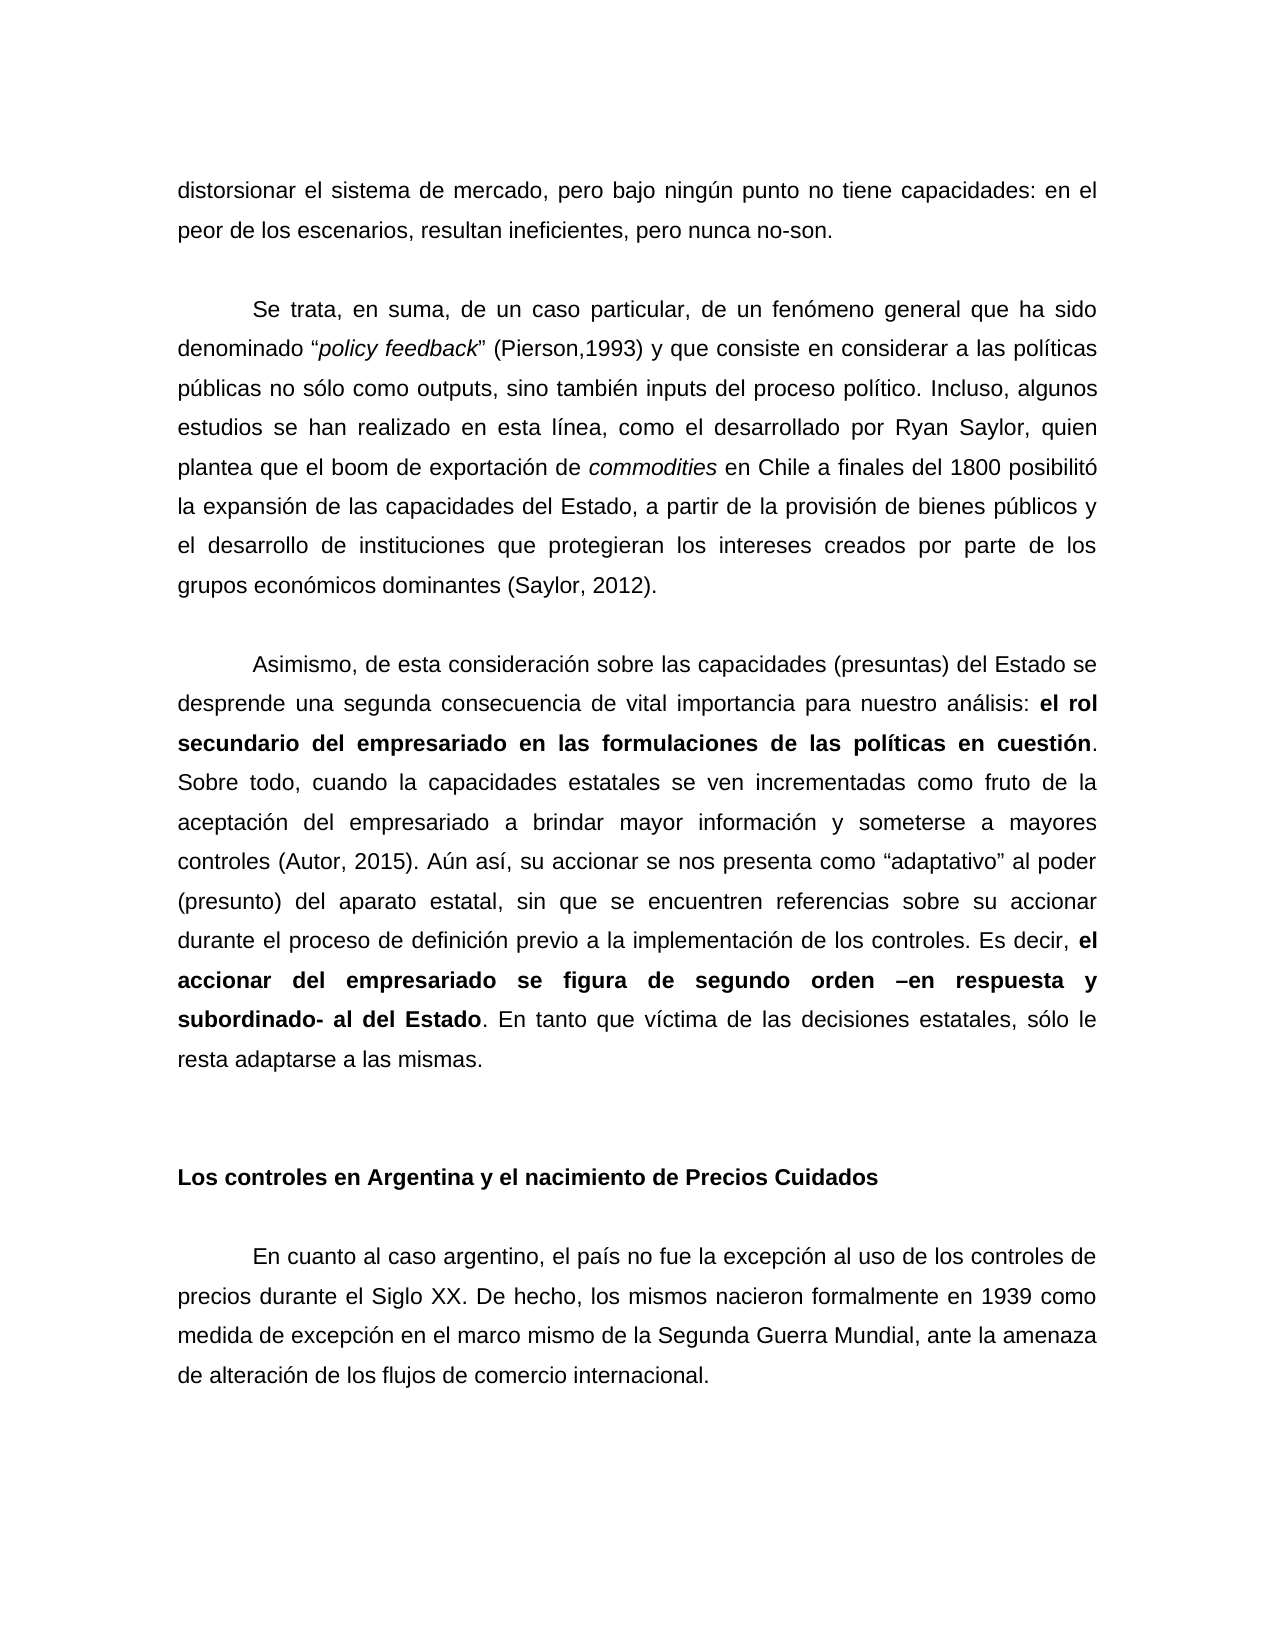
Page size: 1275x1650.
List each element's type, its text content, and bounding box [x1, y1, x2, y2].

text Asimismo, de esta consideración sobre las capacidades (presuntas) del Estado se desprende una segunda consecuencia de vital importancia para nuestro análisis: el rol secundario del empresariado en las formulaciones de las políticas en cuestión. Sobre todo, cuando la capacidades estatales se ven incrementadas como fruto de la aceptación del empresariado a brindar mayor información y someterse a mayores controles (Autor, 2015). Aún así, su accionar se nos presenta como “adaptativo” al poder (presunto) del aparato estatal, sin que se encuentren referencias sobre su accionar durante el proceso de definición previo a la implementación de los controles. Es decir, el accionar del empresariado se figura de segundo orden –en respuesta y subordinado- al del Estado. En tanto que víctima de las decisiones estatales, sólo le resta adaptarse a las mismas. [177, 651, 1098, 1072]
text Los controles en Argentina y el nacimiento de Precios Cuidados [177, 1164, 1098, 1191]
text Se trata, en suma, de un caso particular, de un fenómeno general que ha sido denominado “policy feedback” (Pierson,1993) y que consiste en considerar a las políticas públicas no sólo como outputs, sino también inputs del proceso político. Incluso, algunos estudios se han realizado en esta línea, como el desarrollado por Ryan Saylor, quien plantea que el boom de exportación de commodities en Chile a finales del 1800 posibilitó la expansión de las capacidades del Estado, a partir de la provisión de bienes públicos y el desarrollo de instituciones que protegieran los intereses creados por parte de los grupos económicos dominantes (Saylor, 2012). [177, 296, 1098, 598]
text En cuanto al caso argentino, el país no fue la excepción al uso de los controles de precios durante el Siglo XX. De hecho, los mismos nacieron formalmente en 1939 como medida de excepción en el marco mismo de la Segunda Guerra Mundial, ante la amenaza de alteración de los flujos de comercio internacional. [177, 1243, 1098, 1388]
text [177, 177, 1098, 243]
